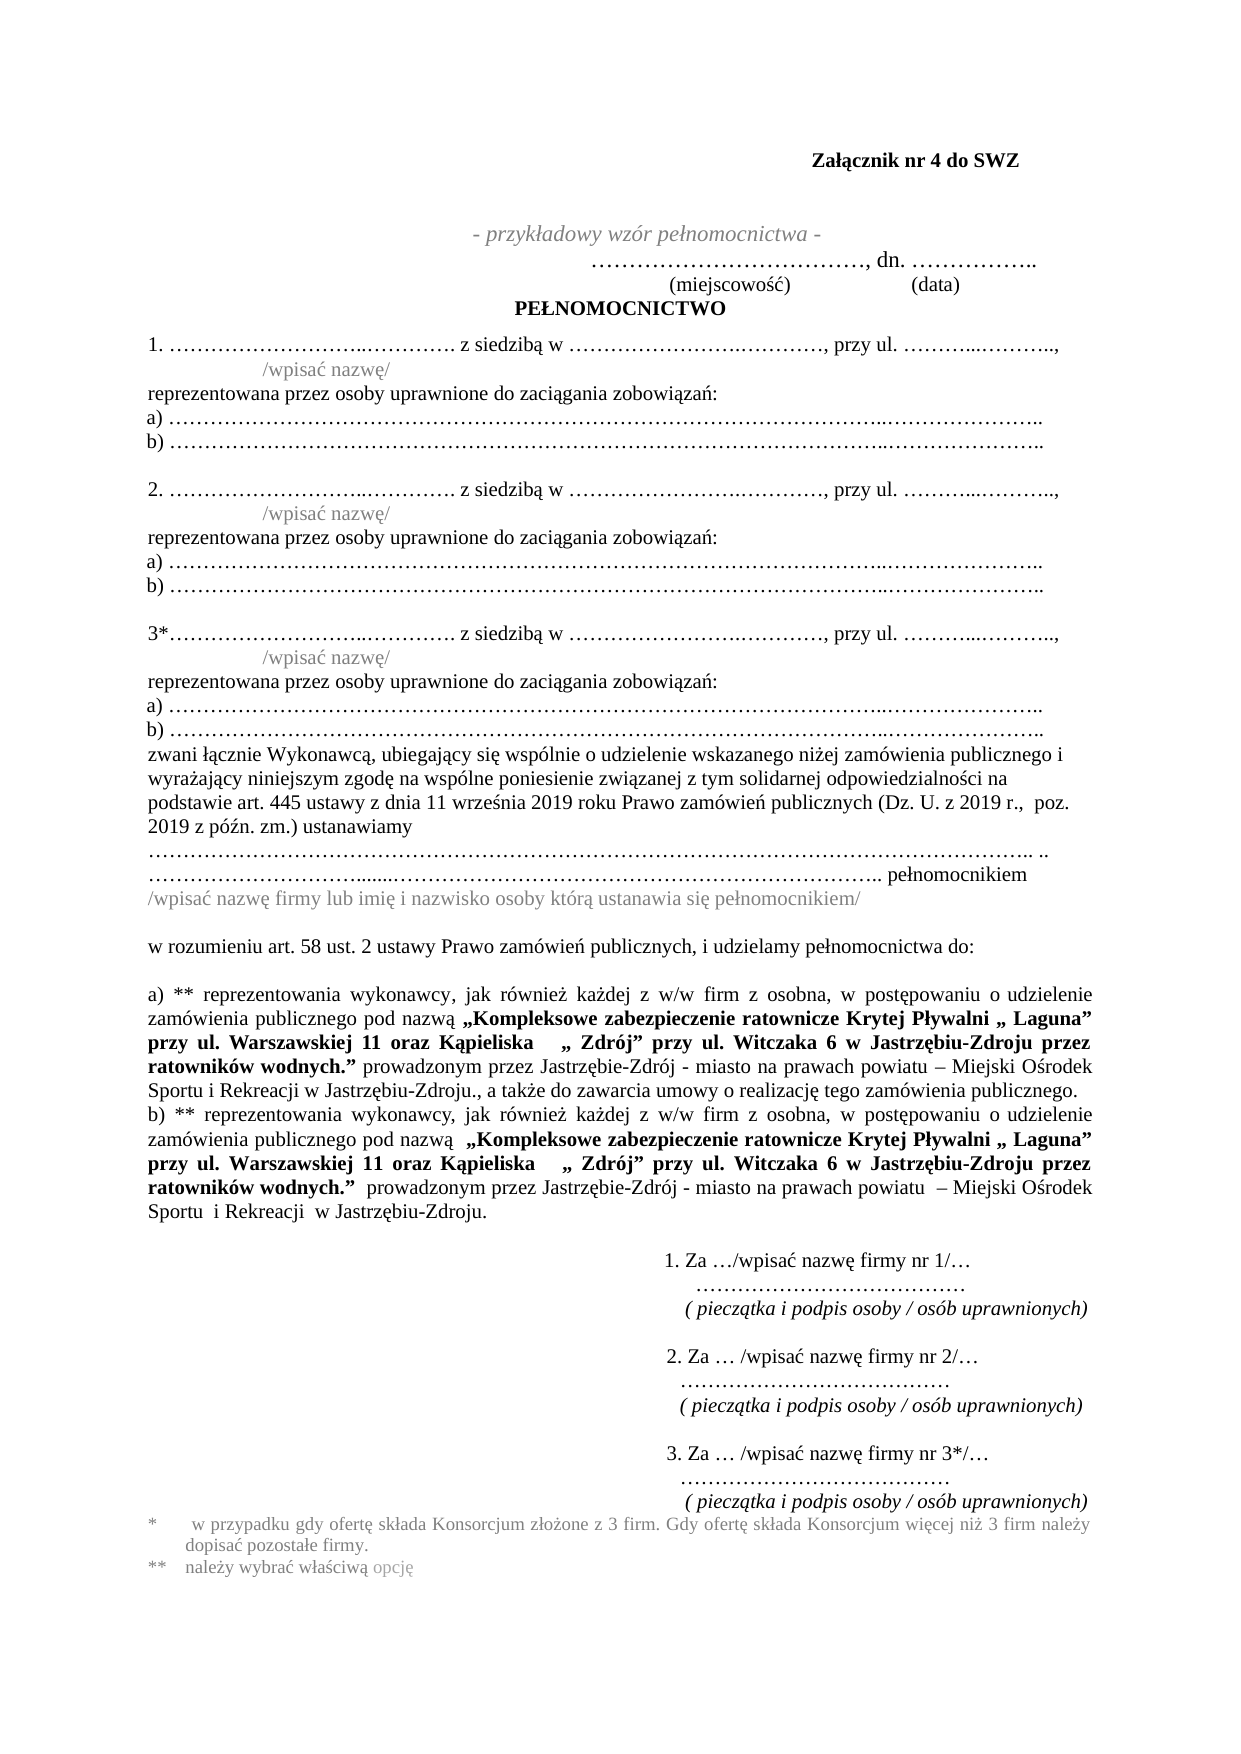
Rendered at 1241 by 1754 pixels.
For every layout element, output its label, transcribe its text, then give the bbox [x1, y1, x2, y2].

text ………………………………… [664, 1272, 1093, 1296]
text b) ** reprezentowania wykonawcy, jak również każdej z w/w firm z osobna, w postępowaniu o udzielenie zamówienia publicznego pod nazwą „Kompleksowe zabezpieczenie ratownicze Krytej Pływalni „ Laguna” przy ul. Warszawskiej 11 oraz Kąpieliska „ Zdrój” przy ul. Witczaka 6 w Jastrzębiu-Zdroju przez ratowników wodnych.” prowadzonym przez Jastrzębie-Zdrój - miasto na prawach powiatu – Miejski Ośrodek Sportu i Rekreacji w Jastrzębiu-Zdroju. [148, 1102, 1093, 1223]
text /wpisać nazwę/ [148, 356, 1093, 381]
list a) …………………………………………………………………………………………..………………….. [146, 693, 1093, 717]
text * w przypadku gdy ofertę składa Konsorcjum złożone z 3 firm. Gdy ofertę składa Konsorcjum więcej niż 3 firm należy dopisać pozostałe firmy. [148, 1513, 1093, 1556]
text /wpisać nazwę/ [148, 501, 1093, 525]
text a) ** reprezentowania wykonawcy, jak również każdej z w/w firm z osobna, w postępowaniu o udzielenie zamówienia publicznego pod nazwą „Kompleksowe zabezpieczenie ratownicze Krytej Pływalni „ Laguna” przy ul. Warszawskiej 11 oraz Kąpieliska „ Zdrój” przy ul. Witczaka 6 w Jastrzębiu-Zdroju przez ratowników wodnych.” prowadzonym przez Jastrzębie-Zdrój - miasto na prawach powiatu – Miejski Ośrodek Sportu i Rekreacji w Jastrzębiu-Zdroju., a także do zawarcia umowy o realizację tego zamówienia publicznego. [148, 982, 1093, 1102]
text ………………………………… [664, 1465, 1093, 1489]
text /wpisać nazwę firmy lub imię i nazwisko osoby którą ustanawia się pełnomocnikiem/ [148, 886, 1093, 910]
text - przykładowy wzór pełnomocnictwa - [472, 219, 1093, 246]
text w rozumieniu art. 58 ust. 2 ustawy Prawo zamówień publicznych, i udzielamy pełnomocnictwa do: [148, 934, 1093, 958]
text reprezentowana przez osoby uprawnione do zaciągania zobowiązań: [148, 525, 1093, 549]
text 1. ………………………..…………. z siedzibą w …………………….…………, przy ul. ………...……….., [148, 332, 1093, 356]
text reprezentowana przez osoby uprawnione do zaciągania zobowiązań: [148, 381, 1093, 404]
text Załącznik nr 4 do SWZ [811, 148, 1093, 172]
list a) …………………………………………………………………………………………..………………….. [146, 404, 1093, 429]
text PEŁNOMOCNICTWO [148, 296, 1093, 320]
text ** należy wybrać właściwą opcję [148, 1556, 1093, 1577]
list b) …………………………………………………………………………………………..………………….. [146, 429, 1093, 453]
text 1. Za …/wpisać nazwę firmy nr 1/… [664, 1248, 1093, 1272]
text /wpisać nazwę/ [148, 645, 1093, 669]
list b) …………………………………………………………………………………………..………………….. [146, 573, 1093, 597]
text 2. ………………………..…………. z siedzibą w …………………….…………, przy ul. ………...……….., [148, 477, 1093, 501]
text reprezentowana przez osoby uprawnione do zaciągania zobowiązań: [148, 669, 1093, 693]
list b) …………………………………………………………………………………………..………………….. [146, 717, 1093, 741]
text ………………………………, dn. …………….. [590, 246, 1093, 272]
list a) …………………………………………………………………………………………..………………….. [146, 549, 1093, 573]
text 3. Za … /wpisać nazwę firmy nr 3*/… [664, 1441, 1093, 1465]
text ………………………………… [664, 1368, 1093, 1392]
text ( pieczątka i podpis osoby / osób uprawnionych) [664, 1392, 1093, 1417]
text (miejscowość) (data) [148, 272, 1093, 296]
text 2. Za … /wpisać nazwę firmy nr 2/… [664, 1344, 1093, 1368]
text ( pieczątka i podpis osoby / osób uprawnionych) [664, 1296, 1093, 1320]
text 3*………………………..…………. z siedzibą w …………………….…………, przy ul. ………...……….., [148, 621, 1093, 645]
text zwani łącznie Wykonawcą, ubiegający się wspólnie o udzielenie wskazanego niżej zamówienia publicznego i wyrażający niniejszym zgodę na wspólne poniesienie związanej z tym solidarnej odpowiedzialności na podstawie art. 445 ustawy z dnia 11 września 2019 roku Prawo zamówień publicznych (Dz. U. z 2019 r., poz. 2019 z późn. zm.) ustanawiamy ……………………………………………………………………………………………………………….. ..………………………….......…………………………………………………………….. pełnomocnikiem [148, 741, 1093, 886]
text ( pieczątka i podpis osoby / osób uprawnionych) [664, 1489, 1093, 1513]
